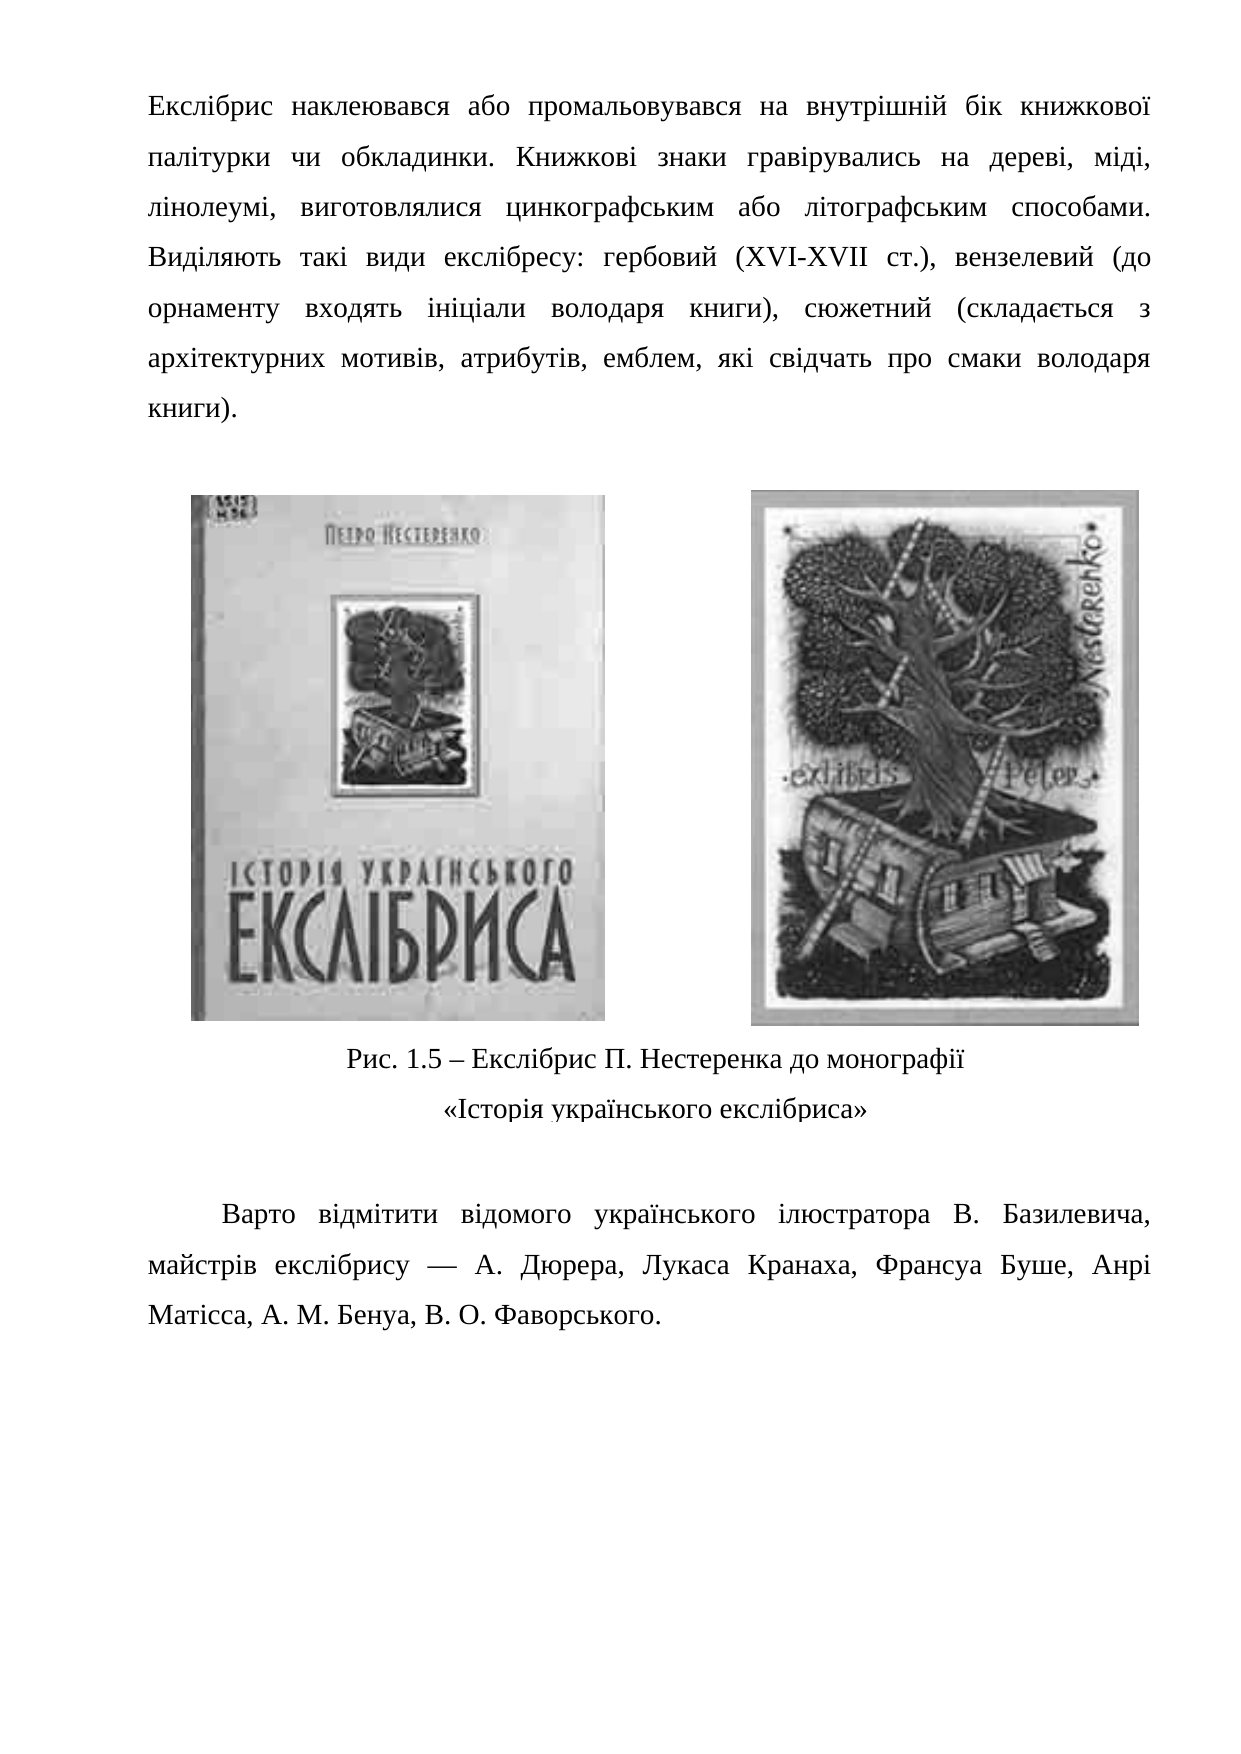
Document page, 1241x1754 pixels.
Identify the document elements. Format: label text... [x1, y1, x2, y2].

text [148, 88, 1152, 424]
text Варто відмітити відомого українського ілюстратора В. Базилевича, майстрів екслібрису — А. Дюрера, Лукаса Кранаха, Франсуа Буше, Анрі Матісса, А. М. Бенуа, В. О. Фаворського. [148, 1196, 1152, 1331]
picture [191, 495, 605, 1021]
picture [751, 490, 1139, 1026]
